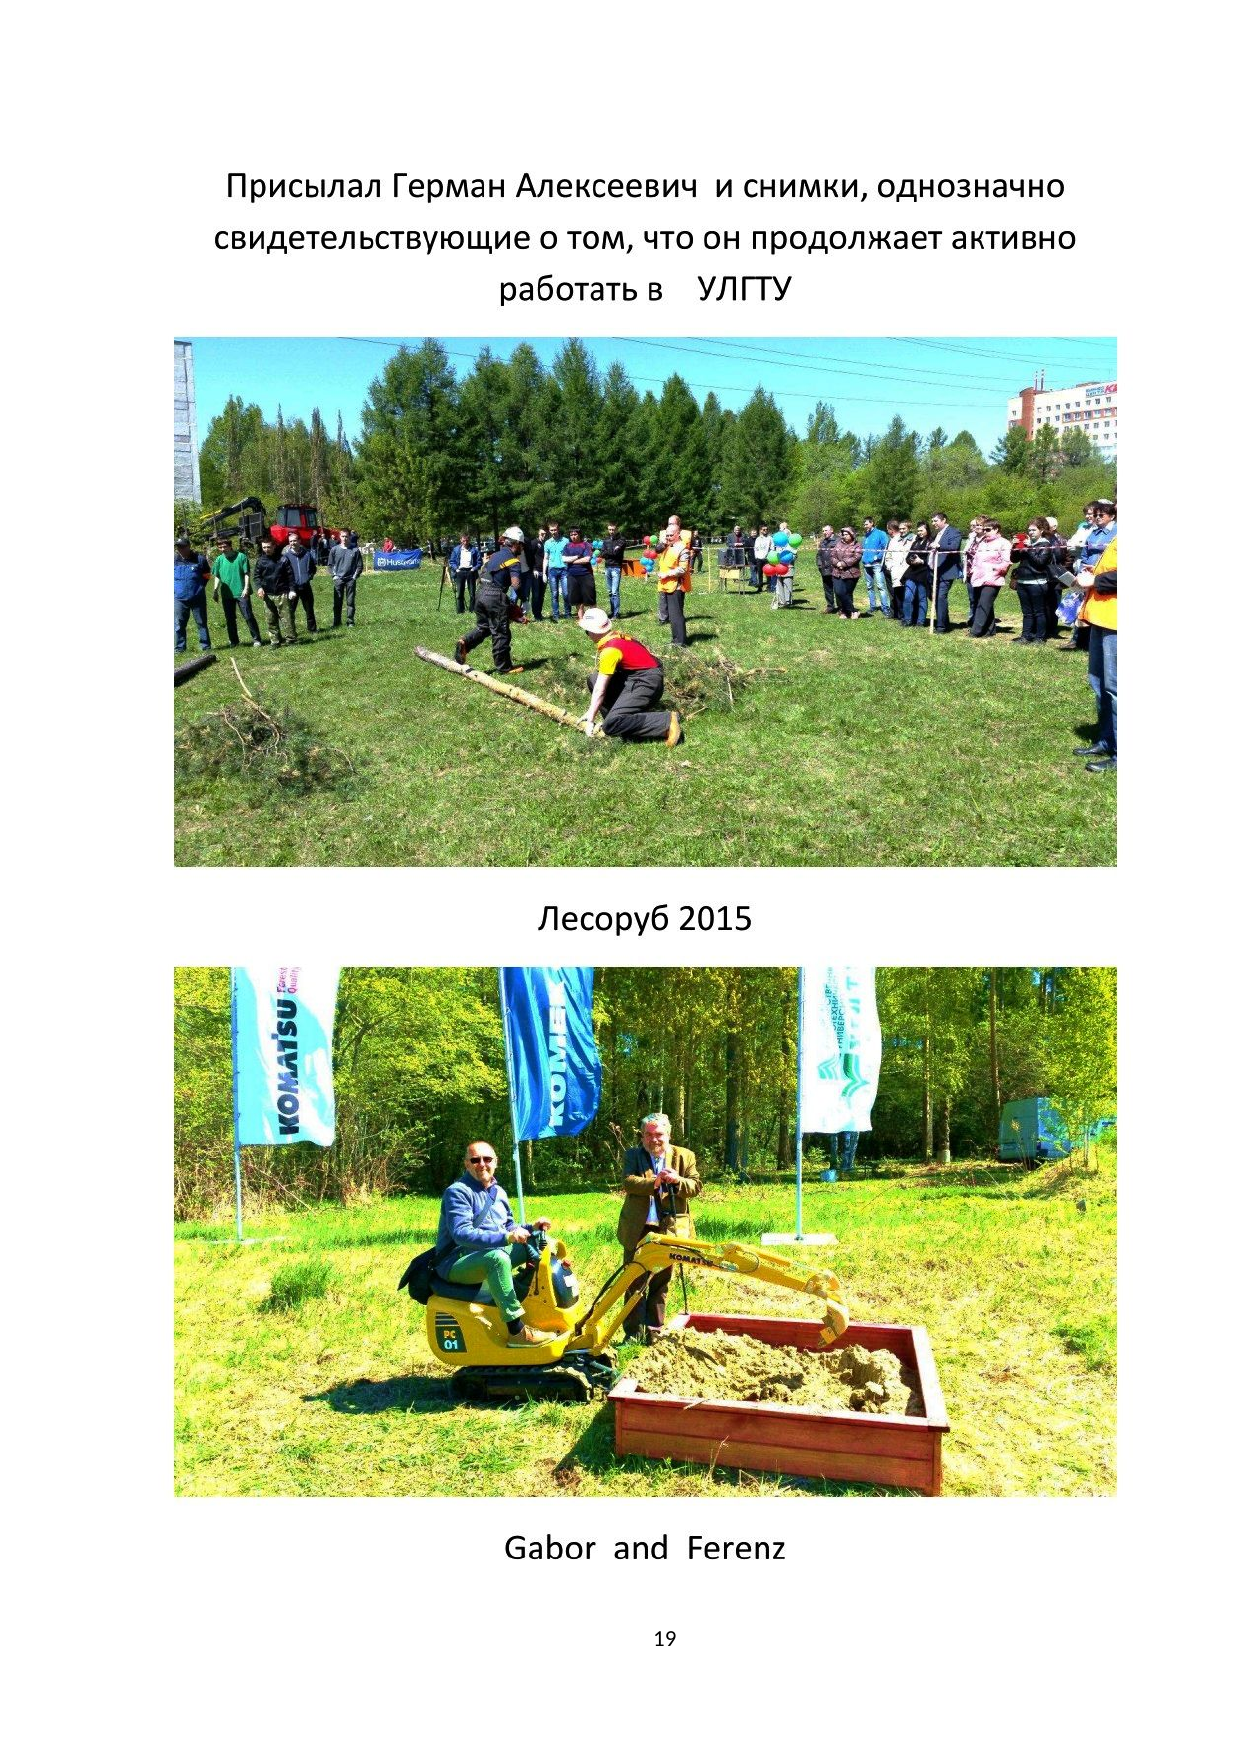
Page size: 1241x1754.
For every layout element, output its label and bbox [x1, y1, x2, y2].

picture [147, 118, 1156, 1595]
